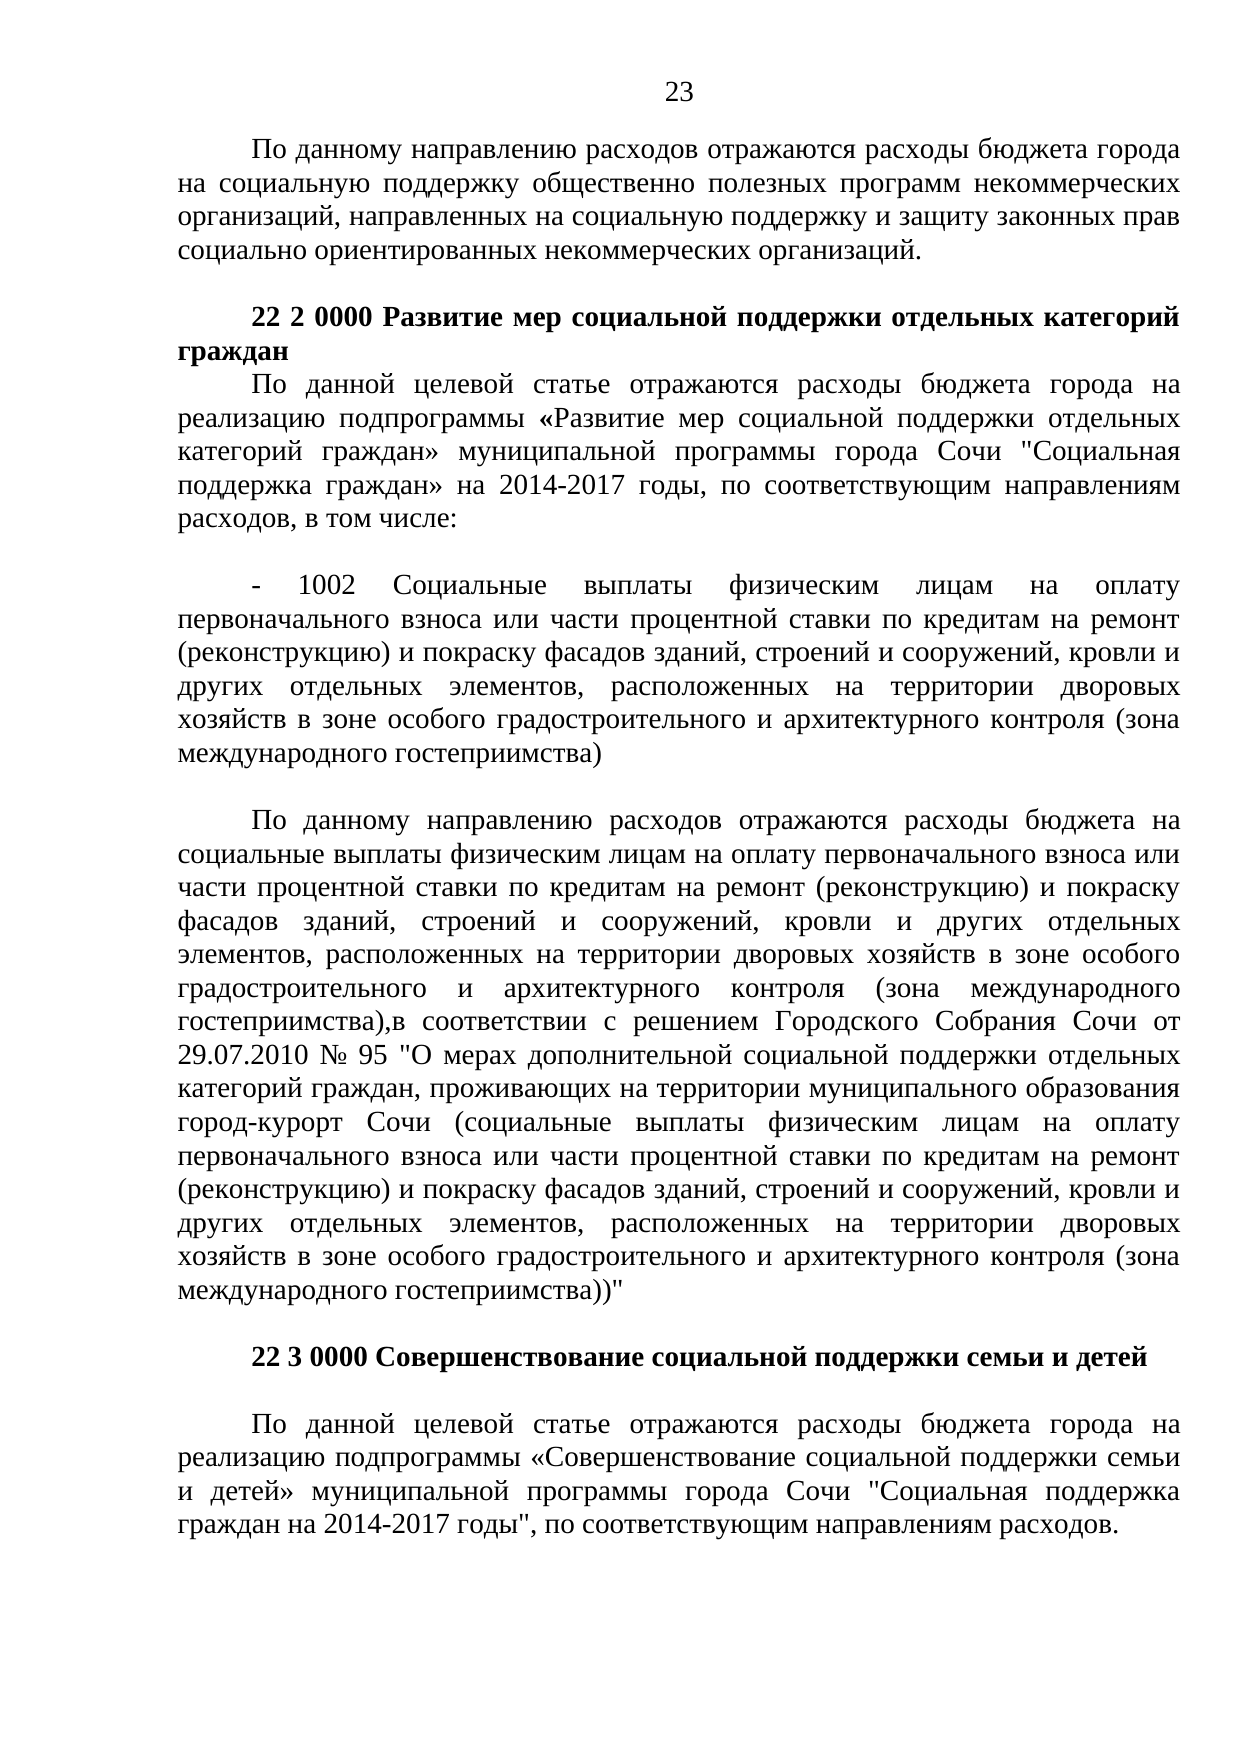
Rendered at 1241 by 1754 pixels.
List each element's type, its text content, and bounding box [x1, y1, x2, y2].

text 22 2 0000 Развитие мер социальной поддержки отдельных категорий граждан [177, 299, 1181, 366]
text По данному направлению расходов отражаются расходы бюджета города на социальную поддержку общественно полезных программ некоммерческих организаций, направленных на социальную поддержку и защиту законных прав социально ориентированных некоммерческих организаций. [177, 131, 1181, 266]
text 22 3 0000 Совершенствование социальной поддержки семьи и детей [177, 1339, 1181, 1372]
text - 1002 Социальные выплаты физическим лицам на оплату первоначального взноса или части процентной ставки по кредитам на ремонт (реконструкцию) и покраску фасадов зданий, строений и сооружений, кровли и других отдельных элементов, расположенных на территории дворовых хозяйств в зоне особого градостроительного и архитектурного контроля (зона международного гостеприимства) [177, 567, 1181, 769]
text По данной целевой статье отражаются расходы бюджета города на реализацию подпрограммы «Развитие мер социальной поддержки отдельных категорий граждан» муниципальной программы города Сочи "Социальная поддержка граждан» на 2014-2017 годы, по соответствующим направлениям расходов, в том числе: [177, 366, 1181, 534]
text По данному направлению расходов отражаются расходы бюджета на социальные выплаты физическим лицам на оплату первоначального взноса или части процентной ставки по кредитам на ремонт (реконструкцию) и покраску фасадов зданий, строений и сооружений, кровли и других отдельных элементов, расположенных на территории дворовых хозяйств в зоне особого градостроительного и архитектурного контроля (зона международного гостеприимства),в соответствии с решением Городского Собрания Сочи от 29.07.2010 № 95 "О мерах дополнительной социальной поддержки отдельных категорий граждан, проживающих на территории муниципального образования город-курорт Сочи (социальные выплаты физическим лицам на оплату первоначального взноса или части процентной ставки по кредитам на ремонт (реконструкцию) и покраску фасадов зданий, строений и сооружений, кровли и других отдельных элементов, расположенных на территории дворовых хозяйств в зоне особого градостроительного и архитектурного контроля (зона международного гостеприимства))" [177, 802, 1181, 1305]
text По данной целевой статье отражаются расходы бюджета города на реализацию подпрограммы «Совершенствование социальной поддержки семьи и детей» муниципальной программы города Сочи "Социальная поддержка граждан на 2014-2017 годы", по соответствующим направлениям расходов. [177, 1406, 1181, 1540]
